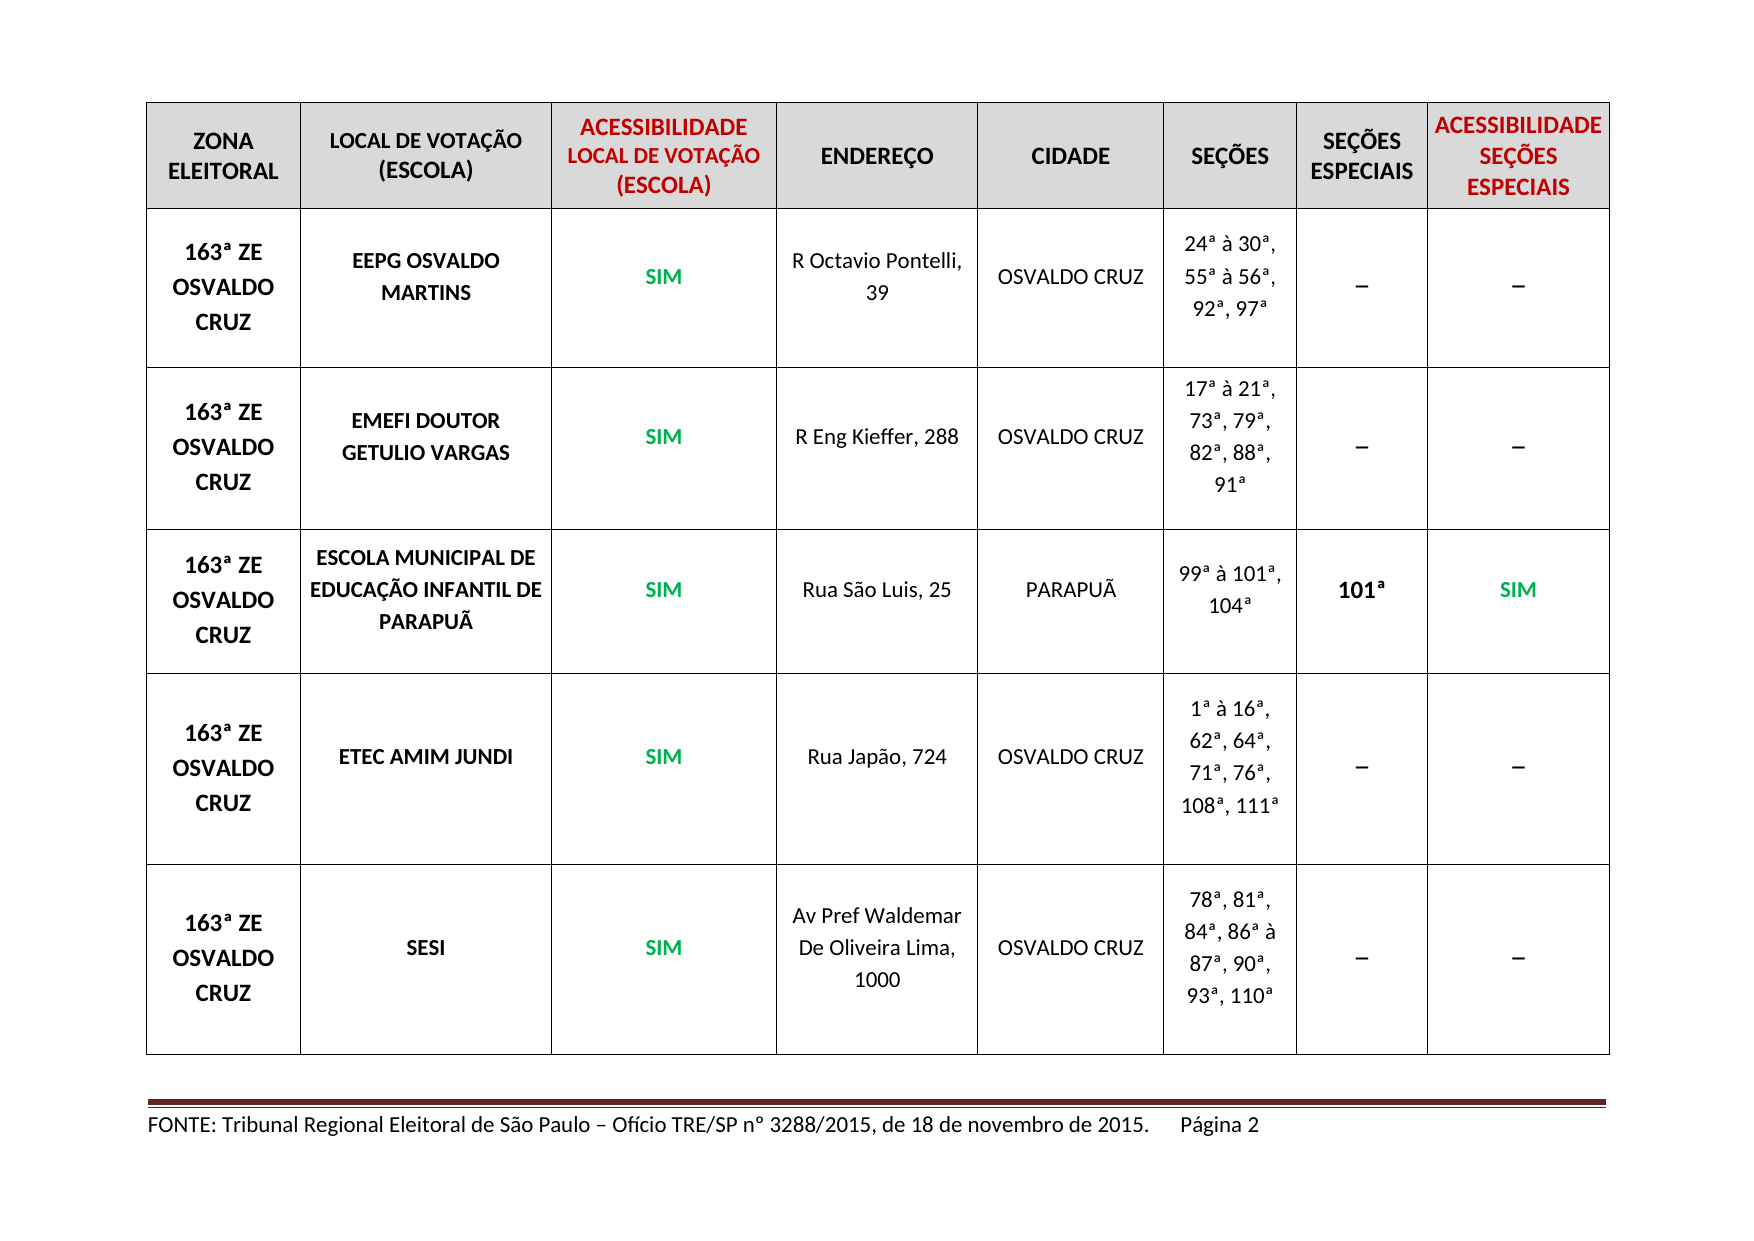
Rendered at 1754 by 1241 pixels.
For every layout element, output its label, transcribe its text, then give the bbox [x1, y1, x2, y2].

table_cell _ [1297, 209, 1427, 367]
table_cell SIM [552, 674, 776, 864]
table_cell Rua Japão, 724 [777, 674, 977, 864]
table_cell CIDADE [978, 103, 1163, 208]
table_cell SEÇÕES ESPECIAIS [1297, 103, 1427, 208]
table_cell ACESSIBILIDADE SEÇÕES ESPECIAIS [1428, 103, 1609, 208]
table_cell OSVALDO CRUZ [978, 865, 1163, 1054]
table_cell OSVALDO CRUZ [978, 368, 1163, 529]
table_cell ENDEREÇO [777, 103, 977, 208]
table_cell EEPG OSVALDO MARTINS [301, 209, 551, 367]
table_cell ACESSIBILIDADE LOCAL DE VOTAÇÃO (ESCOLA) [552, 103, 776, 208]
table_cell 78ª, 81ª, 84ª, 86ª à 87ª, 90ª, 93ª, 110ª [1164, 865, 1296, 1054]
table_cell OSVALDO CRUZ [978, 674, 1163, 864]
table_cell 17ª à 21ª, 73ª, 79ª, 82ª, 88ª, 91ª [1164, 368, 1296, 529]
table_cell SEÇÕES [1164, 103, 1296, 208]
table_cell SIM [552, 209, 776, 367]
table_cell _ [1428, 865, 1609, 1054]
table_cell EMEFI DOUTOR GETULIO VARGAS [301, 368, 551, 529]
table_cell Av Pref Waldemar De Oliveira Lima, 1000 [777, 865, 977, 1054]
table_cell ETEC AMIM JUNDI [301, 674, 551, 864]
table_cell 163ª ZE OSVALDO CRUZ [147, 209, 300, 367]
table_cell 163ª ZE OSVALDO CRUZ [147, 865, 300, 1054]
table_cell SIM [552, 368, 776, 529]
table_cell R Octavio Pontelli, 39 [777, 209, 977, 367]
table_cell _ [1428, 209, 1609, 367]
table_cell SIM [552, 530, 776, 673]
table_cell _ [1428, 368, 1609, 529]
table_cell OSVALDO CRUZ [978, 209, 1163, 367]
table_cell _ [1428, 674, 1609, 864]
table_cell R Eng Kieffer, 288 [777, 368, 977, 529]
table_cell _ [1297, 865, 1427, 1054]
table_cell _ [1297, 368, 1427, 529]
table_cell Rua São Luis, 25 [777, 530, 977, 673]
table_cell PARAPUÃ [978, 530, 1163, 673]
table_cell SESI [301, 865, 551, 1054]
table_cell 163ª ZE OSVALDO CRUZ [147, 368, 300, 529]
table_cell 163ª ZE OSVALDO CRUZ [147, 530, 300, 673]
table_cell ESCOLA MUNICIPAL DE EDUCAÇÃO INFANTIL DE PARAPUÃ [301, 530, 551, 673]
table_cell _ [1297, 674, 1427, 864]
table_cell 24ª à 30ª, 55ª à 56ª, 92ª, 97ª [1164, 209, 1296, 367]
table_cell ZONA ELEITORAL [147, 103, 300, 208]
table_cell SIM [552, 865, 776, 1054]
table_cell SIM [1428, 530, 1609, 673]
table_cell 101ª [1297, 530, 1427, 673]
table_cell LOCAL DE VOTAÇÃO (ESCOLA) [301, 103, 551, 208]
table_cell 163ª ZE OSVALDO CRUZ [147, 674, 300, 864]
table_cell 1ª à 16ª, 62ª, 64ª, 71ª, 76ª, 108ª, 111ª [1164, 674, 1296, 864]
table_cell 99ª à 101ª, 104ª [1164, 530, 1296, 673]
